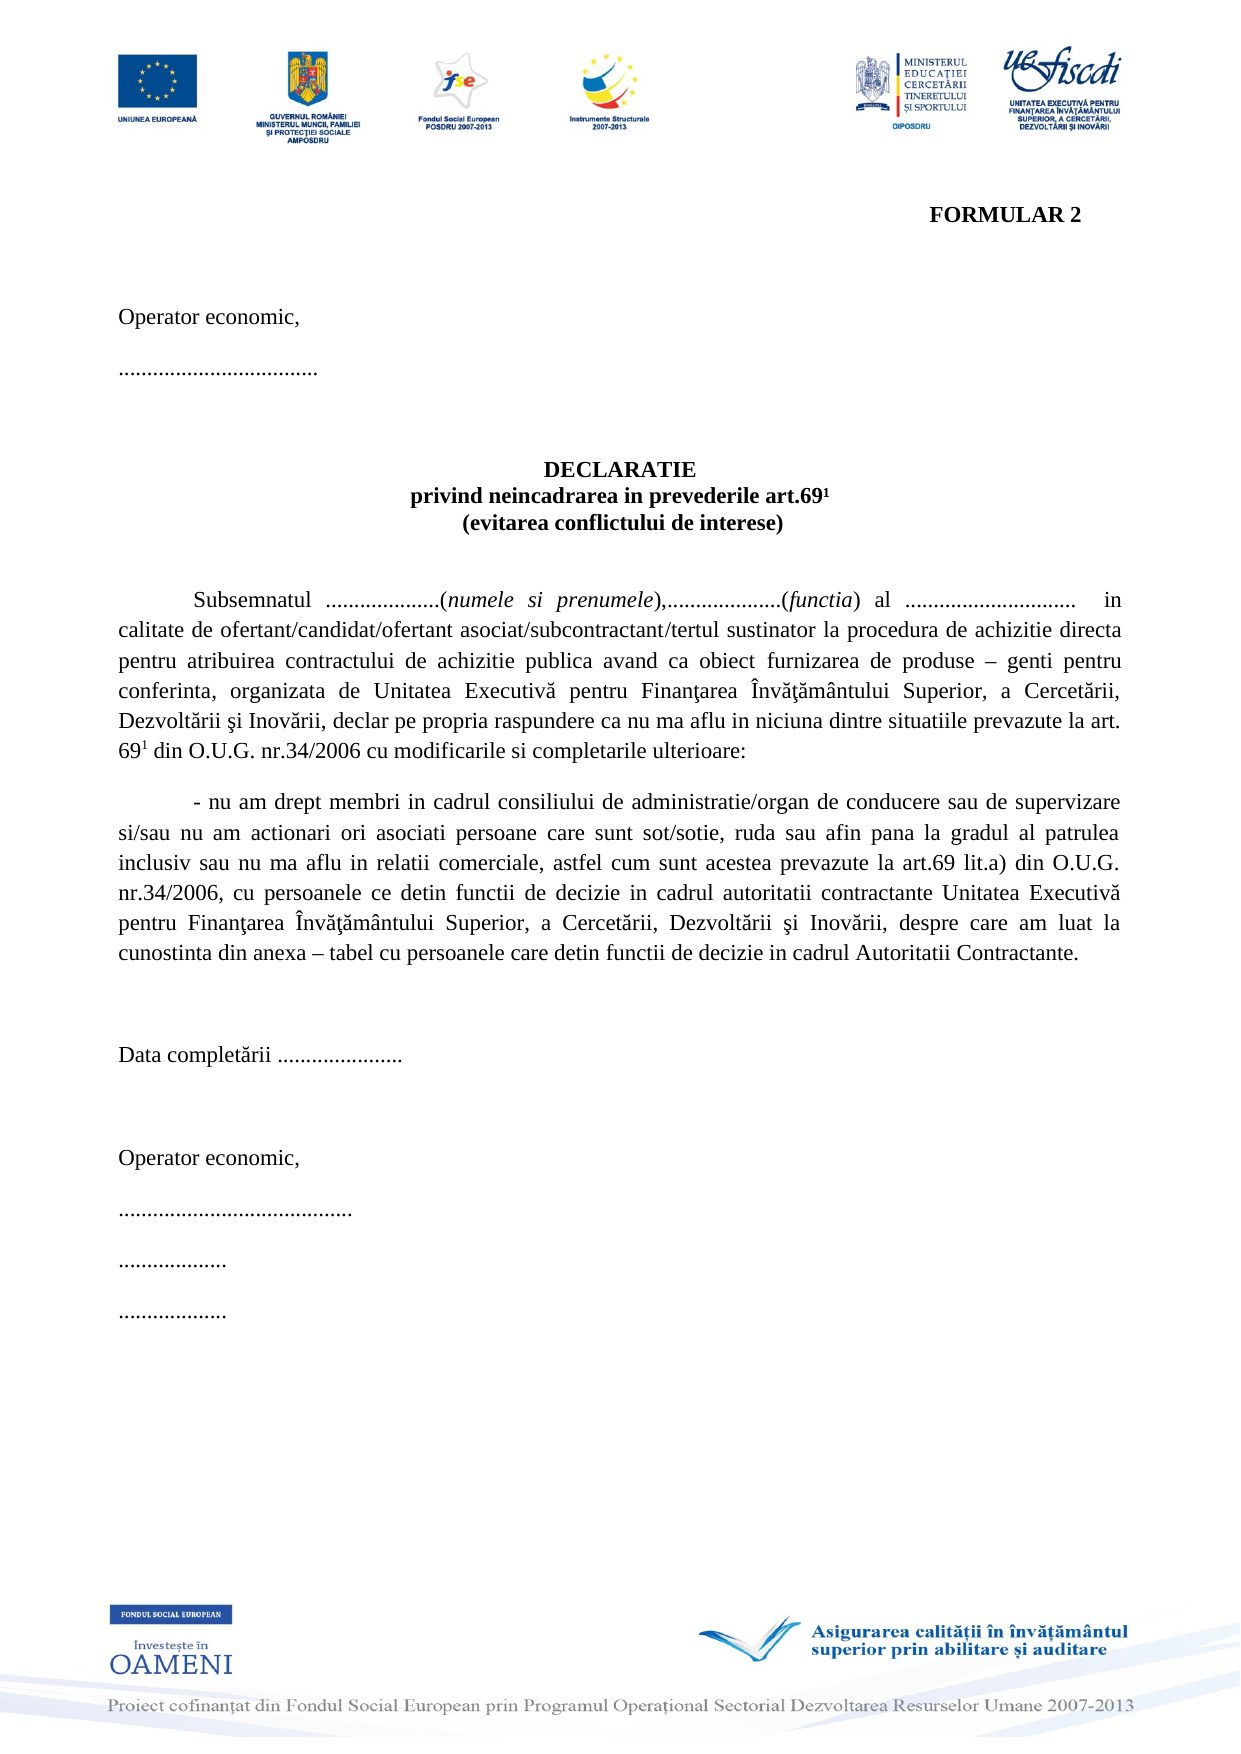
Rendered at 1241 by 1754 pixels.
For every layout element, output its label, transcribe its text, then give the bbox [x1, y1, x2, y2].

text Operator economic, [118, 1144, 1122, 1170]
text privind neincadrarea in prevederile art.69¹ [118, 483, 1122, 509]
text Subsemnatul ....................(numele si prenumele),....................(functia) al .............................. in calitate de ofertant/candidat/ofertant asociat/subcontractant/tertul sustinator la procedura de achizitie directa pentru atribuirea contractului de achizitie publica avand ca obiect furnizarea de produse – genti pentru conferinta, organizata de Unitatea Executivă pentru Finanţarea Învăţământului Superior, a Cercetării, Dezvoltării şi Inovării, declar pe propria raspundere ca nu ma aflu in niciuna dintre situatiile prevazute la art. 691 din O.U.G. nr.34/2006 cu modificarile si completarile ulterioare: [118, 586, 1122, 764]
picture [0, 1601, 1241, 1737]
text Operator economic, [118, 303, 1122, 329]
picture [0, 0, 1239, 191]
text - nu am drept membri in cadrul consiliului de administratie/organ de conducere sau de supervizare si/sau nu am actionari ori asociati persoane care sunt sot/sotie, ruda sau afin pana la gradul al patrulea inclusiv sau nu ma aflu in relatii comerciale, astfel cum sunt acestea prevazute la art.69 lit.a) din O.U.G. nr.34/2006, cu persoanele ce detin functii de decizie in cadrul autoritatii contractante Unitatea Executivă pentru Finanţarea Învăţământului Superior, a Cercetării, Dezvoltării şi Inovării, despre care am luat la cunostinta din anexa – tabel cu persoanele care detin functii de decizie in cadrul Autoritatii Contractante. [118, 788, 1122, 966]
text ................................... [118, 354, 1122, 381]
text ................... [118, 1246, 1122, 1272]
text ......................................... [118, 1195, 1122, 1221]
text DECLARATIE [118, 456, 1122, 483]
text FORMULAR 2 [929, 201, 1122, 227]
text ................... [118, 1297, 1122, 1323]
text (evitarea conflictului de interese) [118, 509, 1122, 535]
text Data completării ...................... [118, 1042, 1122, 1068]
